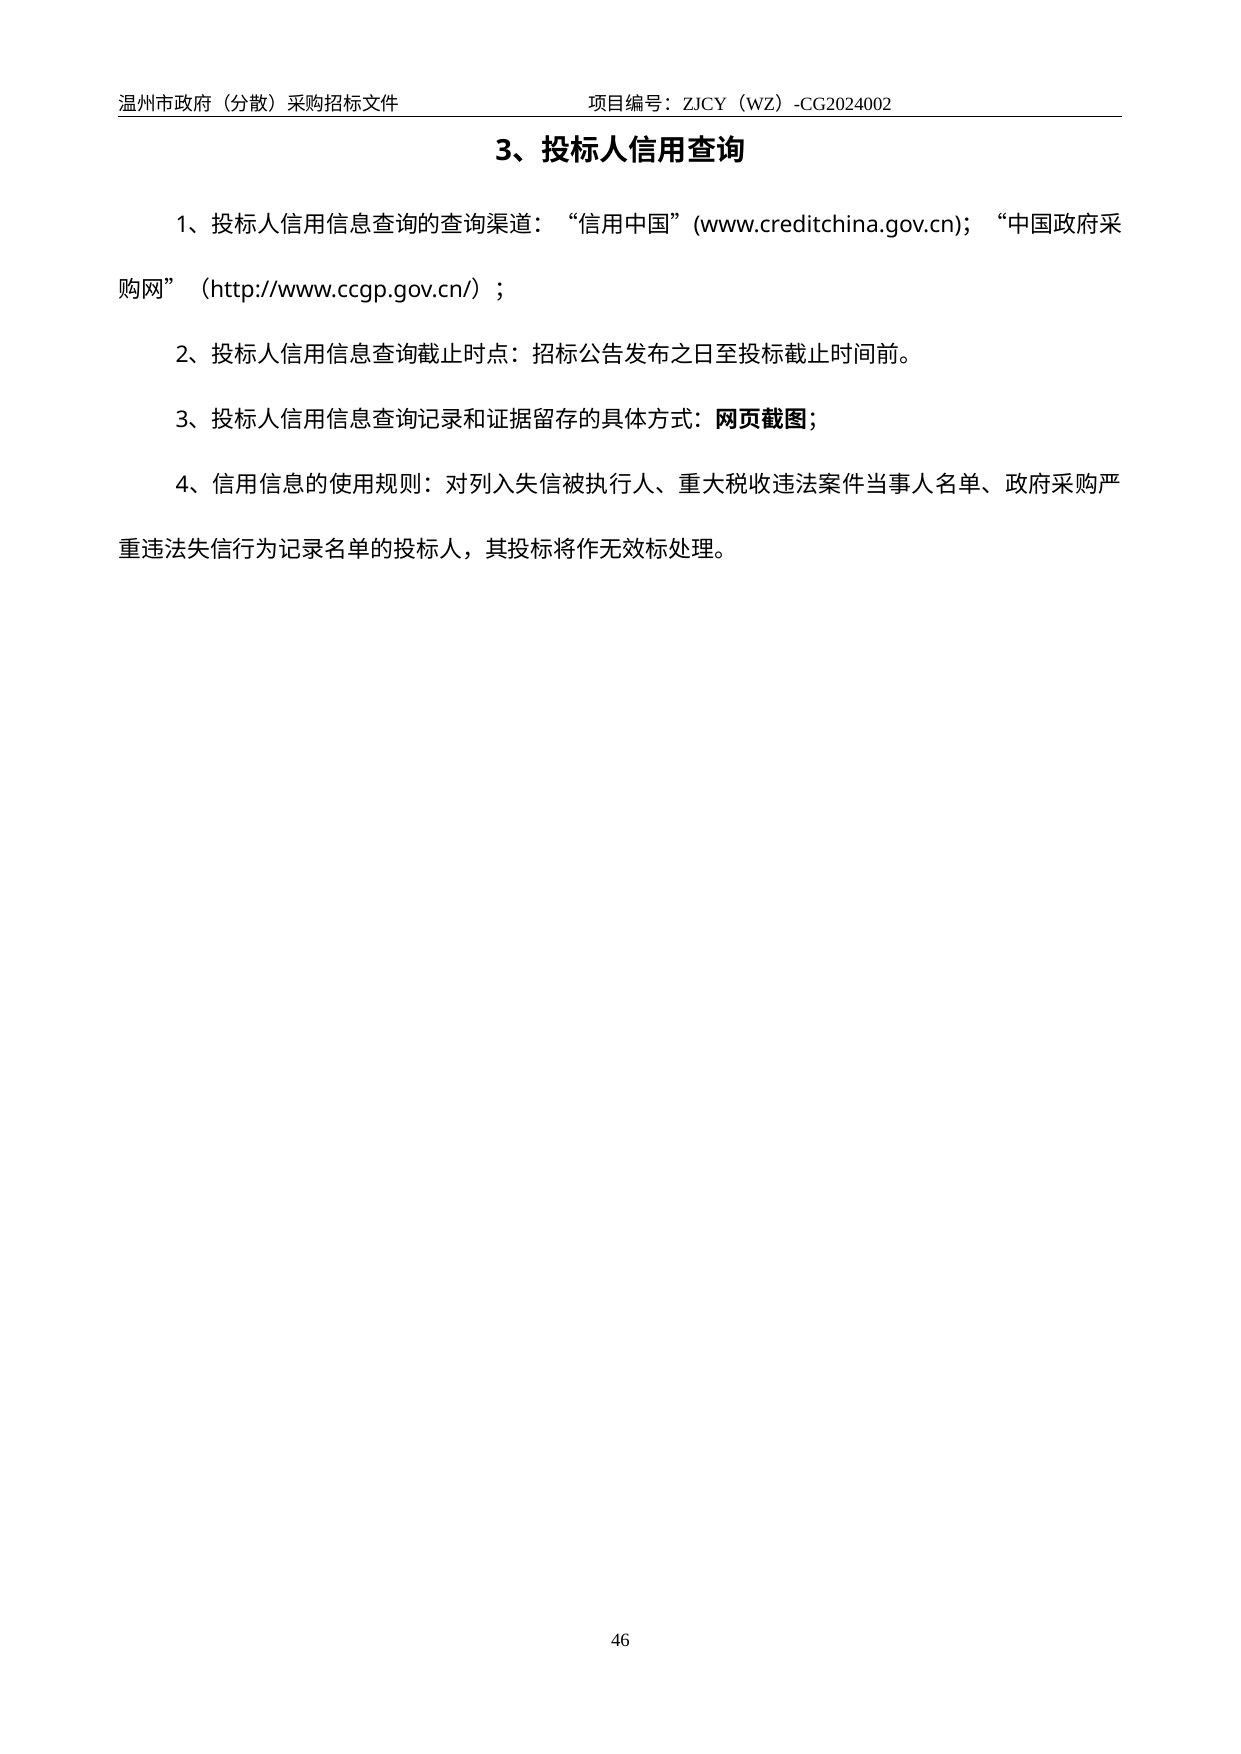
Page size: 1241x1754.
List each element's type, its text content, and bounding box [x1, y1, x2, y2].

text 2、投标人信用信息查询截止时点：招标公告发布之日至投标截止时间前。 [118, 319, 1122, 384]
text 3、投标人信用信息查询记录和证据留存的具体方式：网页截图； [118, 384, 1122, 449]
text 4、信用信息的使用规则：对列入失信被执行人、重大税收违法案件当事人名单、政府采购严重违法失信行为记录名单的投标人，其投标将作无效标处理。 [118, 449, 1122, 579]
text 1、投标人信用信息查询的查询渠道：“信用中国”(www.creditchina.gov.cn)；“中国政府采购网”（http://www.ccgp.gov.cn/）； [118, 189, 1122, 319]
text 3、投标人信用查询 [118, 126, 1122, 168]
